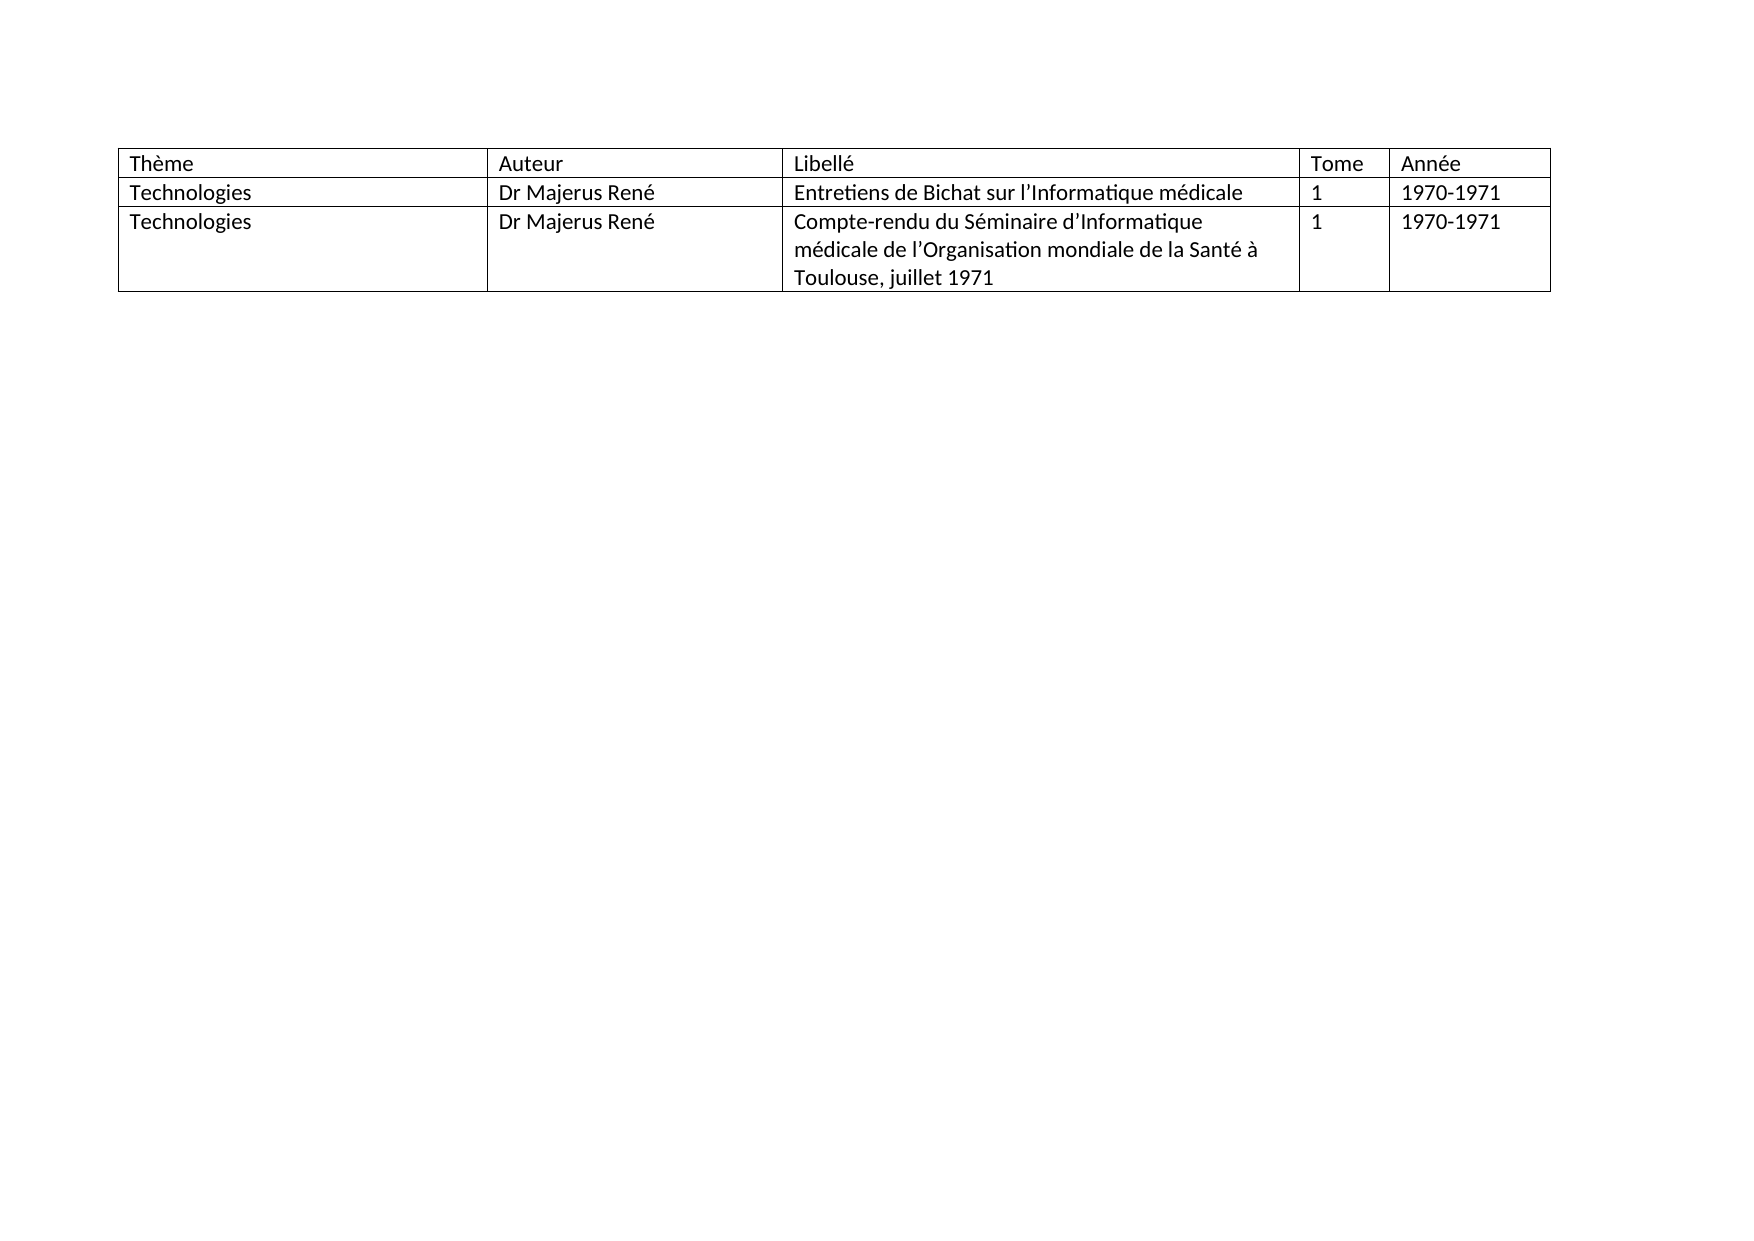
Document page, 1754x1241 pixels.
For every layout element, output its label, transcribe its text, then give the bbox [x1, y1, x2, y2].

table_header Auteur [488, 149, 782, 177]
table_cell Dr Majerus René [488, 207, 782, 291]
table_header Libellé [783, 149, 1299, 177]
table_header Année [1390, 149, 1550, 177]
table_header Thème [119, 149, 487, 177]
table_cell Technologies [119, 207, 487, 291]
table_cell 1970-1971 [1390, 178, 1550, 206]
table_cell Compte-rendu du Séminaire d’Informatique médicale de l’Organisation mondiale de la Santé à Toulouse, juillet 1971 [783, 207, 1299, 291]
table_cell 1970-1971 [1390, 207, 1550, 291]
table_cell Technologies [119, 178, 487, 206]
table_cell 1 [1300, 207, 1389, 291]
table_cell Dr Majerus René [488, 178, 782, 206]
table_cell 1 [1300, 178, 1389, 206]
table_cell Entretiens de Bichat sur l’Informatique médicale [783, 178, 1299, 206]
table_header Tome [1300, 149, 1389, 177]
